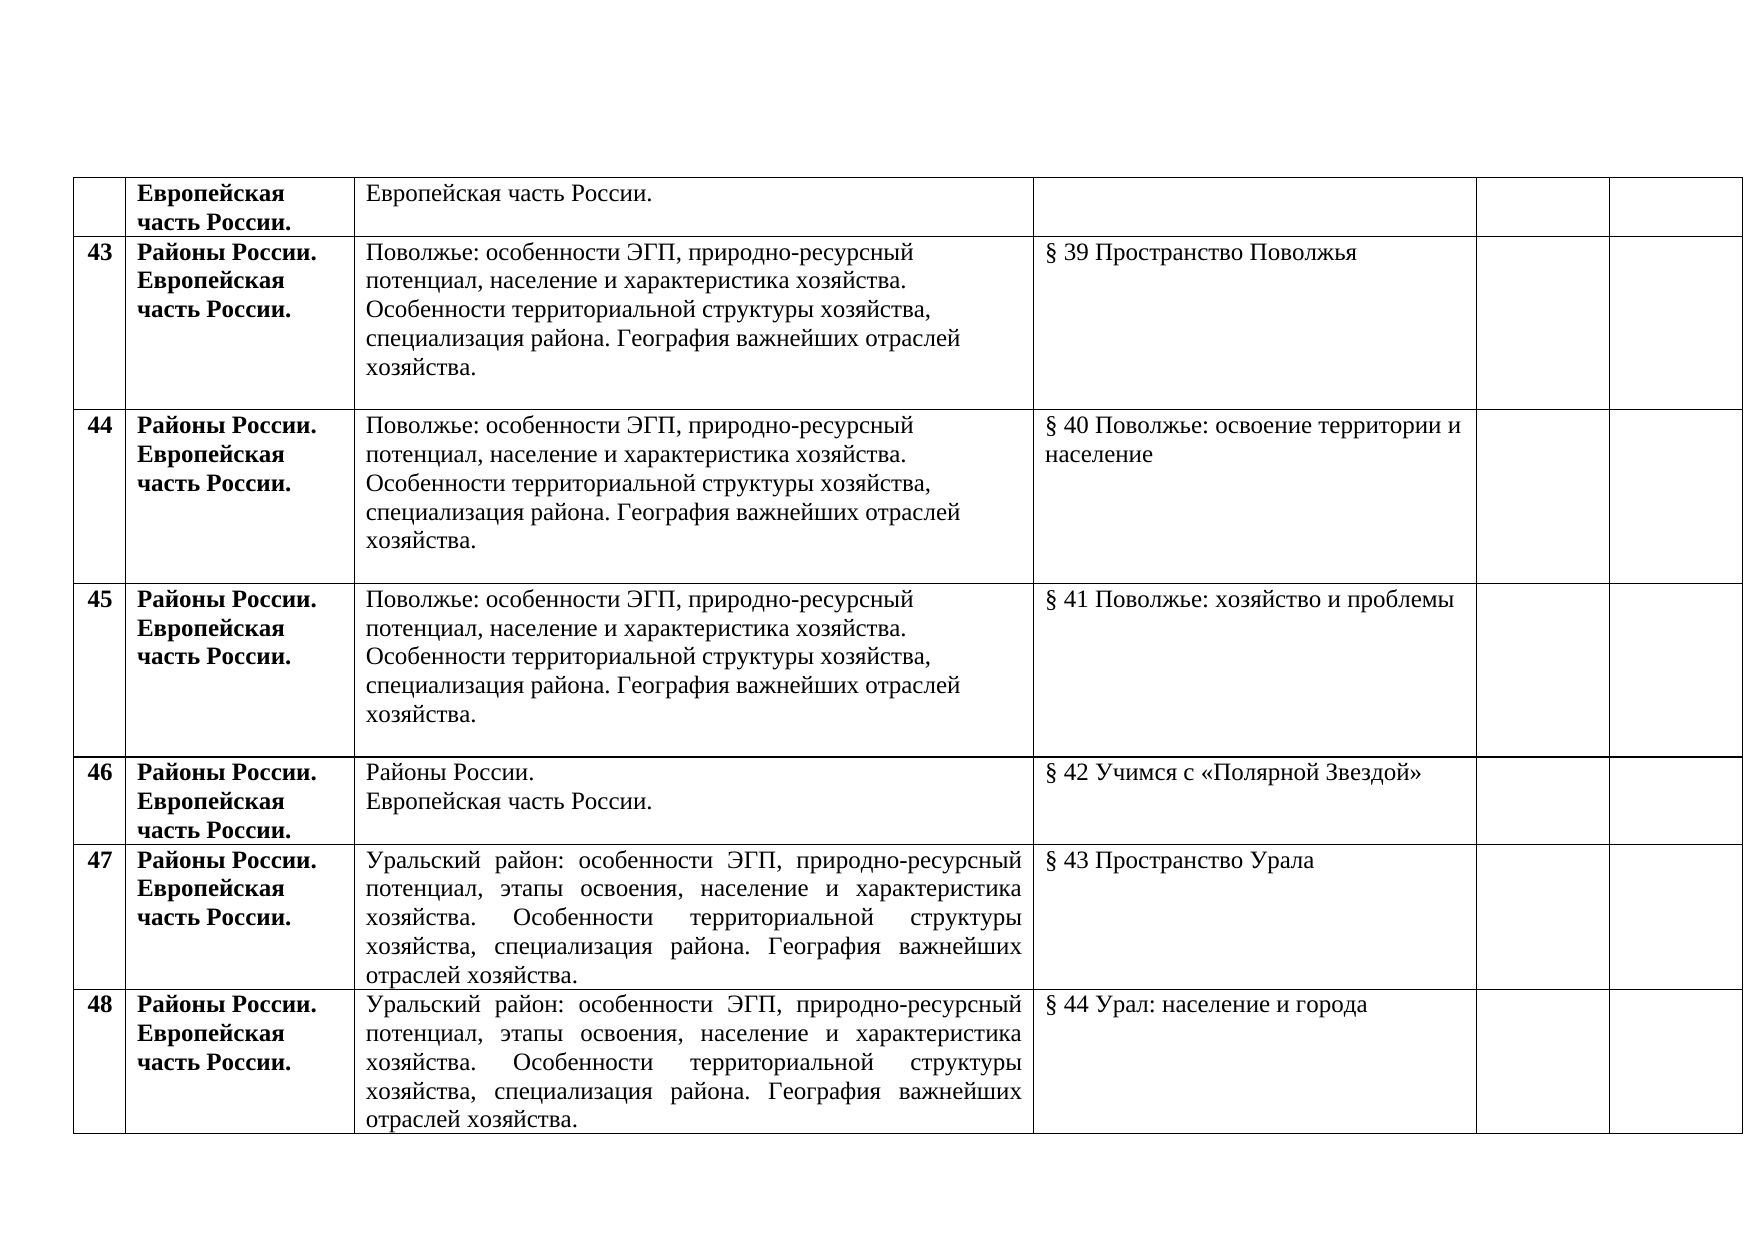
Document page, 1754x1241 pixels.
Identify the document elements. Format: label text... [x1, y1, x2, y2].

table_cell [1477, 584, 1609, 756]
table_cell [1477, 410, 1609, 583]
table_cell [1477, 845, 1609, 988]
table_cell Районы России. Европейская часть России. [126, 758, 354, 844]
table_cell [1610, 410, 1742, 583]
table_cell § 41 Поволжье: хозяйство и проблемы [1034, 584, 1476, 756]
table_cell 46 [74, 758, 125, 844]
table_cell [126, 990, 354, 1133]
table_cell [355, 178, 1033, 236]
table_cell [355, 990, 1033, 1133]
table_cell Районы России. Европейская часть России. [126, 410, 354, 583]
table_cell § 44 Урал: население и города [1034, 990, 1476, 1133]
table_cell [126, 237, 354, 409]
table_cell 48 [74, 990, 125, 1133]
table_cell [1477, 178, 1609, 236]
table_cell [1477, 758, 1609, 844]
table_cell 43 [74, 237, 125, 409]
table_cell § 39 Пространство Поволжья [1034, 237, 1476, 409]
table_cell Районы России. Европейская часть России. [126, 845, 354, 988]
table_cell [1610, 178, 1742, 236]
table_cell Поволжье: особенности ЭГП, природно-ресурсный потенциал, население и характеристика хозяйства. Особенности территориальной структуры хозяйства, специализация района. География важнейших отраслей хозяйства. [355, 237, 1033, 409]
table_cell § 43 Пространство Урала [1034, 845, 1476, 988]
table_cell [1610, 584, 1742, 756]
table_cell [1477, 237, 1609, 409]
table_cell Поволжье: особенности ЭГП, природно-ресурсный потенциал, население и характеристика хозяйства. Особенности территориальной структуры хозяйства, специализация района. География важнейших отраслей хозяйства. [355, 410, 1033, 583]
table_cell [1610, 990, 1742, 1133]
table_cell § 40 Поволжье: освоение территории и население [1034, 410, 1476, 583]
table_cell 45 [74, 584, 125, 756]
table_cell [1610, 845, 1742, 988]
table_cell [1610, 758, 1742, 844]
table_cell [126, 178, 354, 236]
table_cell § 42 Учимся с «Полярной Звездой» [1034, 758, 1476, 844]
table_cell 47 [74, 845, 125, 988]
table_cell [1610, 237, 1742, 409]
table_cell 42 [74, 178, 125, 236]
table_cell Районы России. Европейская часть России. [355, 758, 1033, 844]
table_cell [1477, 990, 1609, 1133]
table_cell 44 [74, 410, 125, 583]
table_cell Поволжье: особенности ЭГП, природно-ресурсный потенциал, население и характеристика хозяйства. Особенности территориальной структуры хозяйства, специализация района. География важнейших отраслей хозяйства. [355, 584, 1033, 756]
table_cell Районы России. Европейская часть России. [126, 584, 354, 756]
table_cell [1034, 178, 1476, 236]
